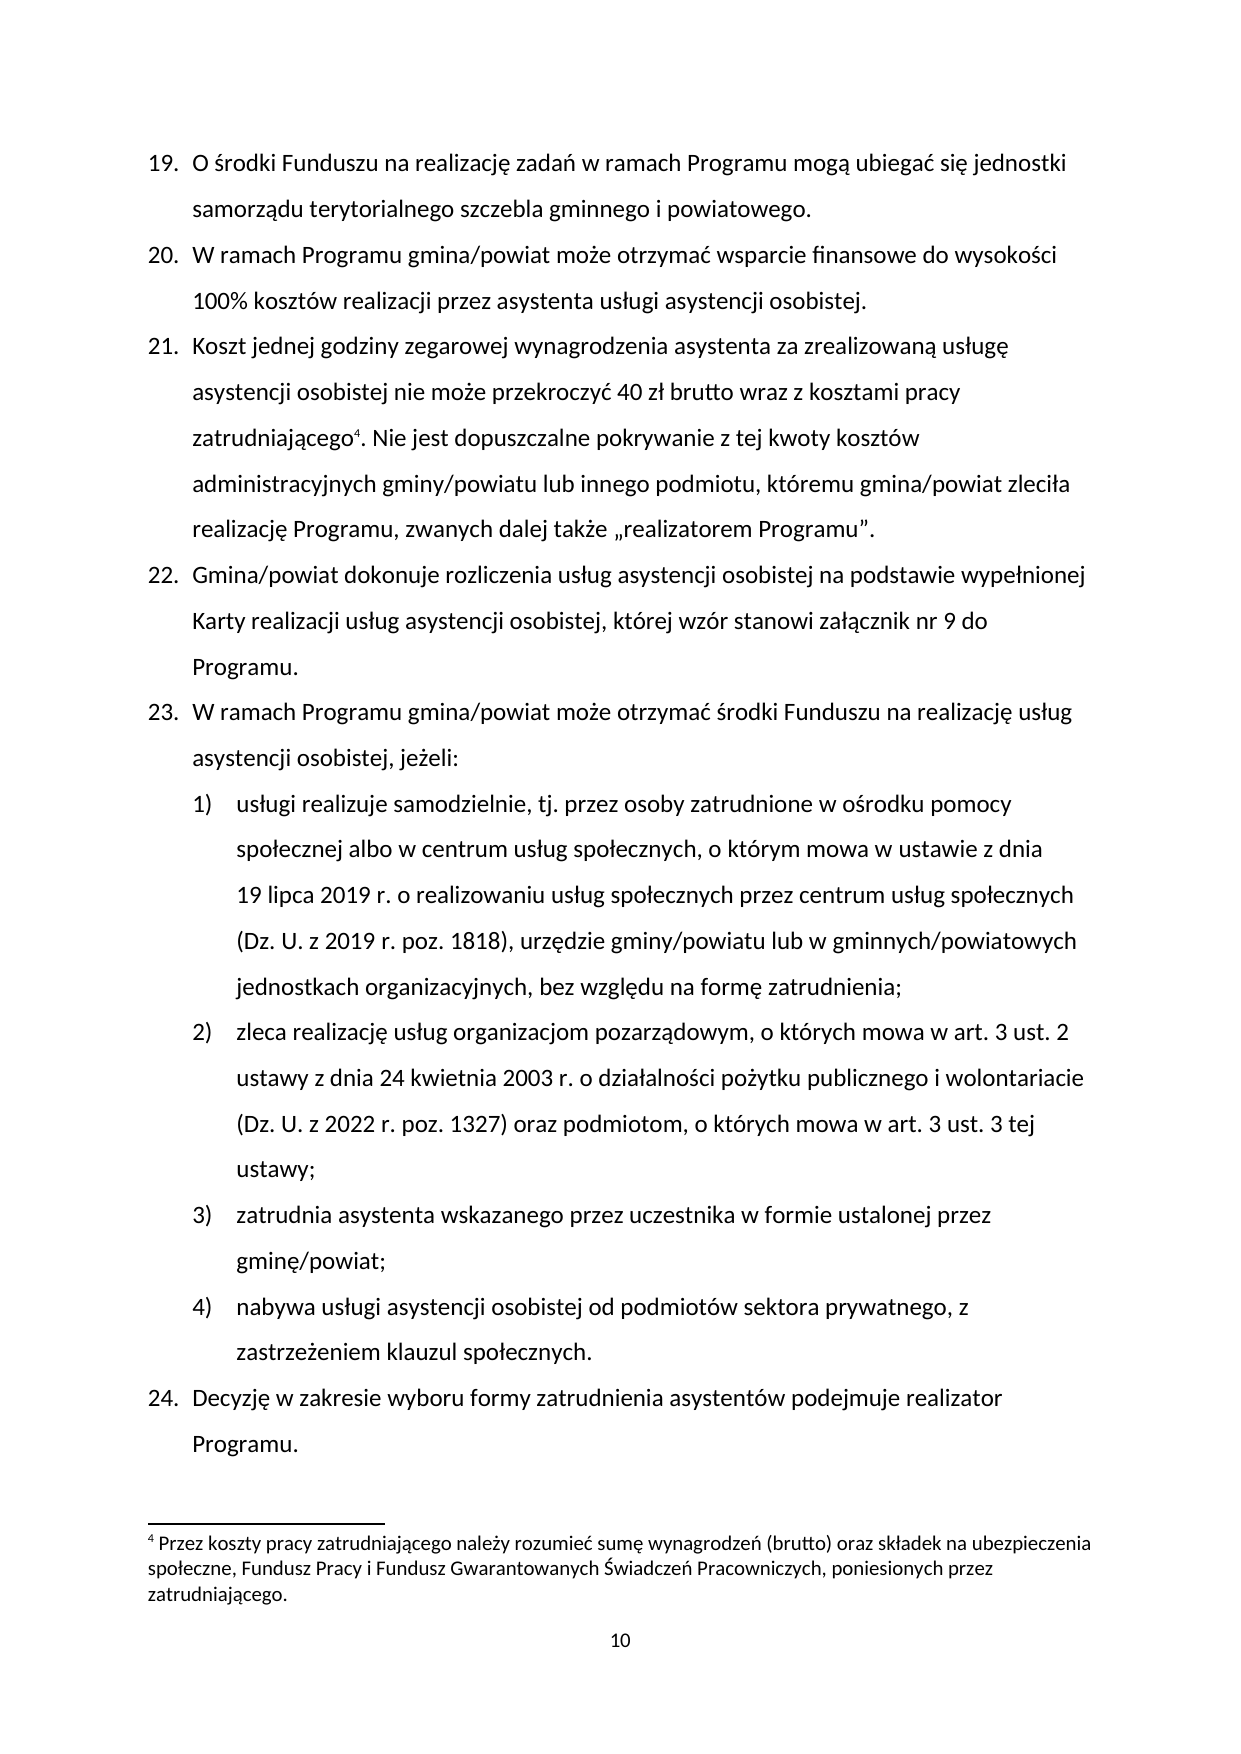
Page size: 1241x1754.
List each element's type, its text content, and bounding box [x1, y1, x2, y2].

list O środki Funduszu na realizację zadań w ramach Programu mogą ubiegać się jednostki samorządu terytorialnego szczebla gminnego i powiatowego. [148, 148, 1093, 224]
list usługi realizuje samodzielnie, tj. przez osoby zatrudnione w ośrodku pomocy społecznej albo w centrum usług społecznych, o którym mowa w ustawie z dnia 19 lipca 2019 r. o realizowaniu usług społecznych przez centrum usług społecznych (Dz. U. z 2019 r. poz. 1818), urzędzie gminy/powiatu lub w gminnych/powiatowych jednostkach organizacyjnych, bez względu na formę zatrudnienia; [192, 788, 1093, 1001]
list W ramach Programu gmina/powiat może otrzymać środki Funduszu na realizację usług asystencji osobistej, jeżeli: [148, 696, 1093, 773]
list Gmina/powiat dokonuje rozliczenia usług asystencji osobistej na podstawie wypełnionej Karty realizacji usług asystencji osobistej, której wzór stanowi załącznik nr 9 do Programu. [148, 559, 1093, 681]
list Decyzję w zakresie wyboru formy zatrudnienia asystentów podejmuje realizator Programu. [148, 1382, 1093, 1458]
list nabywa usługi asystencji osobistej od podmiotów sektora prywatnego, z zastrzeżeniem klauzul społecznych. [192, 1291, 1093, 1367]
list Koszt jednej godziny zegarowej wynagrodzenia asystenta za zrealizowaną usługę asystencji osobistej nie może przekroczyć 40 zł brutto wraz z kosztami pracy zatrudniającego. Nie jest dopuszczalne pokrywanie z tej kwoty kosztów administracyjnych gminy/powiatu lub innego podmiotu, któremu gmina/powiat zleciła realizację Programu, zwanych dalej także „realizatorem Programu”. [148, 331, 1093, 544]
list W ramach Programu gmina/powiat może otrzymać wsparcie finansowe do wysokości 100% kosztów realizacji przez asystenta usługi asystencji osobistej. [148, 239, 1093, 315]
list zatrudnia asystenta wskazanego przez uczestnika w formie ustalonej przez gminę/powiat; [192, 1199, 1093, 1276]
list zleca realizację usług organizacjom pozarządowym, o których mowa w art. 3 ust. 2 ustawy z dnia 24 kwietnia 2003 r. o działalności pożytku publicznego i wolontariacie (Dz. U. z 2022 r. poz. 1327) oraz podmiotom, o których mowa w art. 3 ust. 3 tej ustawy; [192, 1016, 1093, 1184]
